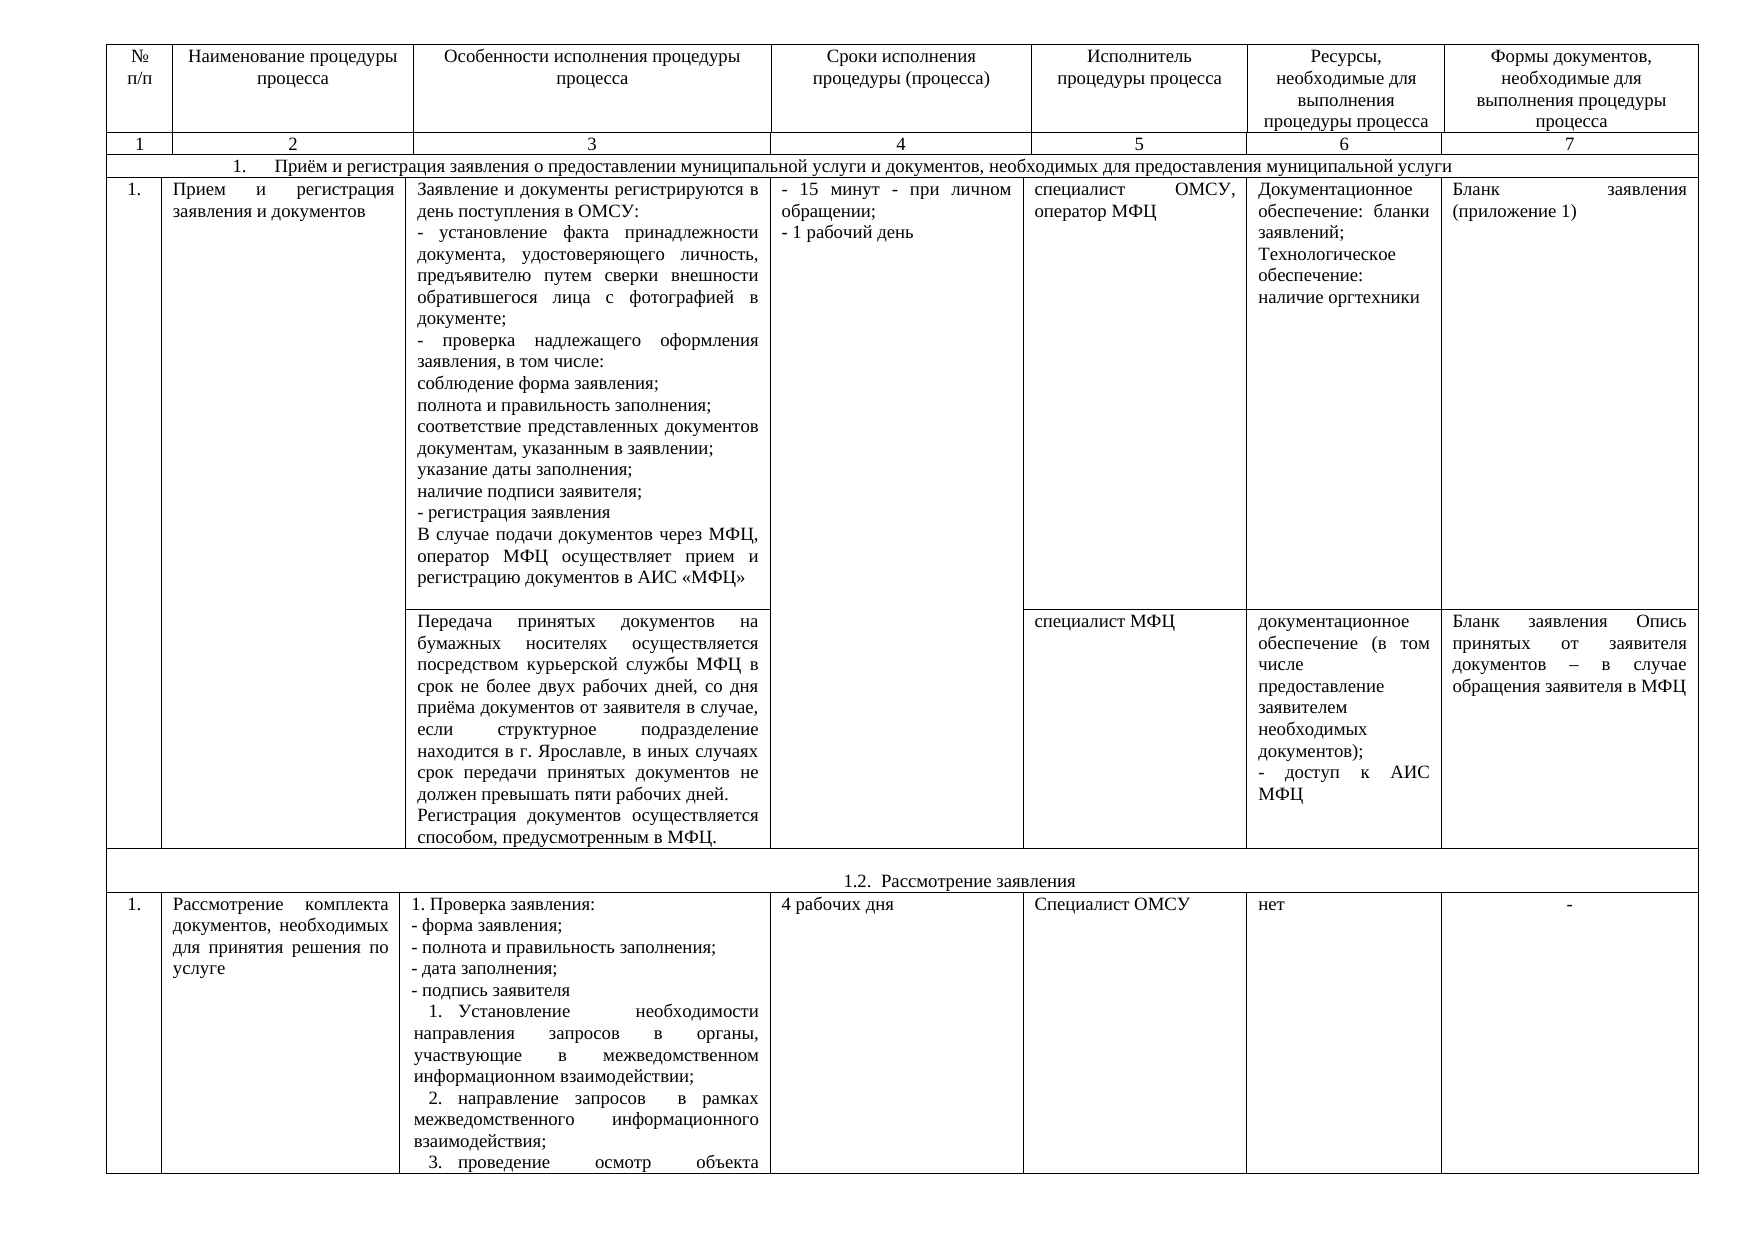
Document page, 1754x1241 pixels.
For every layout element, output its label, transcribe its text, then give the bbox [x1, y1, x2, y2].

table_cell 2 [173, 133, 413, 154]
table_cell 7 [1442, 133, 1698, 154]
table_cell Документационное обеспечение: бланки заявлений; Технологическое обеспечение: наличие оргтехники [1247, 178, 1441, 609]
table_header Сроки исполнения процедуры (процесса) [772, 45, 1031, 132]
table_cell специалист МФЦ [1024, 610, 1246, 847]
table_cell 1. [107, 893, 161, 1173]
table_cell документационное обеспечение (в том числе предоставление заявителем необходимых документов); - доступ к АИС МФЦ [1247, 610, 1441, 847]
table_cell Передача принятых документов на бумажных носителях осуществляется посредством курьерской службы МФЦ в срок не более двух рабочих дней, со дня приёма документов от заявителя в случае, если структурное подразделение находится в г. Ярославле, в иных случаях срок передачи принятых документов не должен превышать пяти рабочих дней. Регистрация документов осуществляется способом, предусмотренным в МФЦ. [406, 610, 770, 847]
table_cell Бланк заявления Опись принятых от заявителя документов – в случае обращения заявителя в МФЦ [1442, 610, 1698, 847]
table_header Формы документов, необходимые для выполнения процедуры процесса [1445, 45, 1698, 132]
table_header Ресурсы, необходимые для выполнения процедуры процесса [1248, 45, 1444, 132]
table_header Исполнитель процедуры процесса [1032, 45, 1247, 132]
table_cell 4 [771, 133, 1031, 154]
table_cell нет [1247, 893, 1441, 1173]
table_cell Рассмотрение заявления [107, 849, 1698, 892]
table_cell Специалист ОМСУ [1024, 893, 1246, 1173]
table_cell - 15 минут - при личном обращении; - 1 рабочий день [771, 178, 1023, 847]
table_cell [162, 893, 399, 1173]
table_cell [400, 893, 770, 1173]
table_cell Бланк заявления (приложение 1) [1442, 178, 1698, 609]
table_cell 5 [1032, 133, 1246, 154]
table_cell 1 [107, 133, 172, 154]
table_cell Заявление и документы регистрируются в день поступления в ОМСУ: - установление факта принадлежности документа, удостоверяющего личность, предъявителю путем сверки внешности обратившегося лица с фотографией в документе; - проверка надлежащего оформления заявления, в том числе: соблюдение форма заявления; полнота и правильность заполнения; соответствие представленных документов документам, указанным в заявлении; указание даты заполнения; наличие подписи заявителя; - регистрация заявления В случае подачи документов через МФЦ, оператор МФЦ осуществляет прием и регистрацию документов в АИС «МФЦ» [406, 178, 770, 609]
table_header Наименование процедуры процесса [173, 45, 413, 132]
table_cell Приём и регистрация заявления о предоставлении муниципальной услуги и документов, необходимых для предоставления муниципальной услуги [107, 155, 1698, 177]
table_cell Прием и регистрация заявления и документов [162, 178, 405, 847]
table_header № п/п [107, 45, 172, 132]
table_cell 1. [107, 178, 161, 847]
table_cell - [1442, 893, 1698, 1173]
table_header Особенности исполнения процедуры процесса [414, 45, 771, 132]
table_cell специалист ОМСУ, оператор МФЦ [1024, 178, 1246, 609]
table_cell 6 [1247, 133, 1441, 154]
table_cell 4 рабочих дня [771, 893, 1023, 1173]
table_cell 3 [414, 133, 770, 154]
